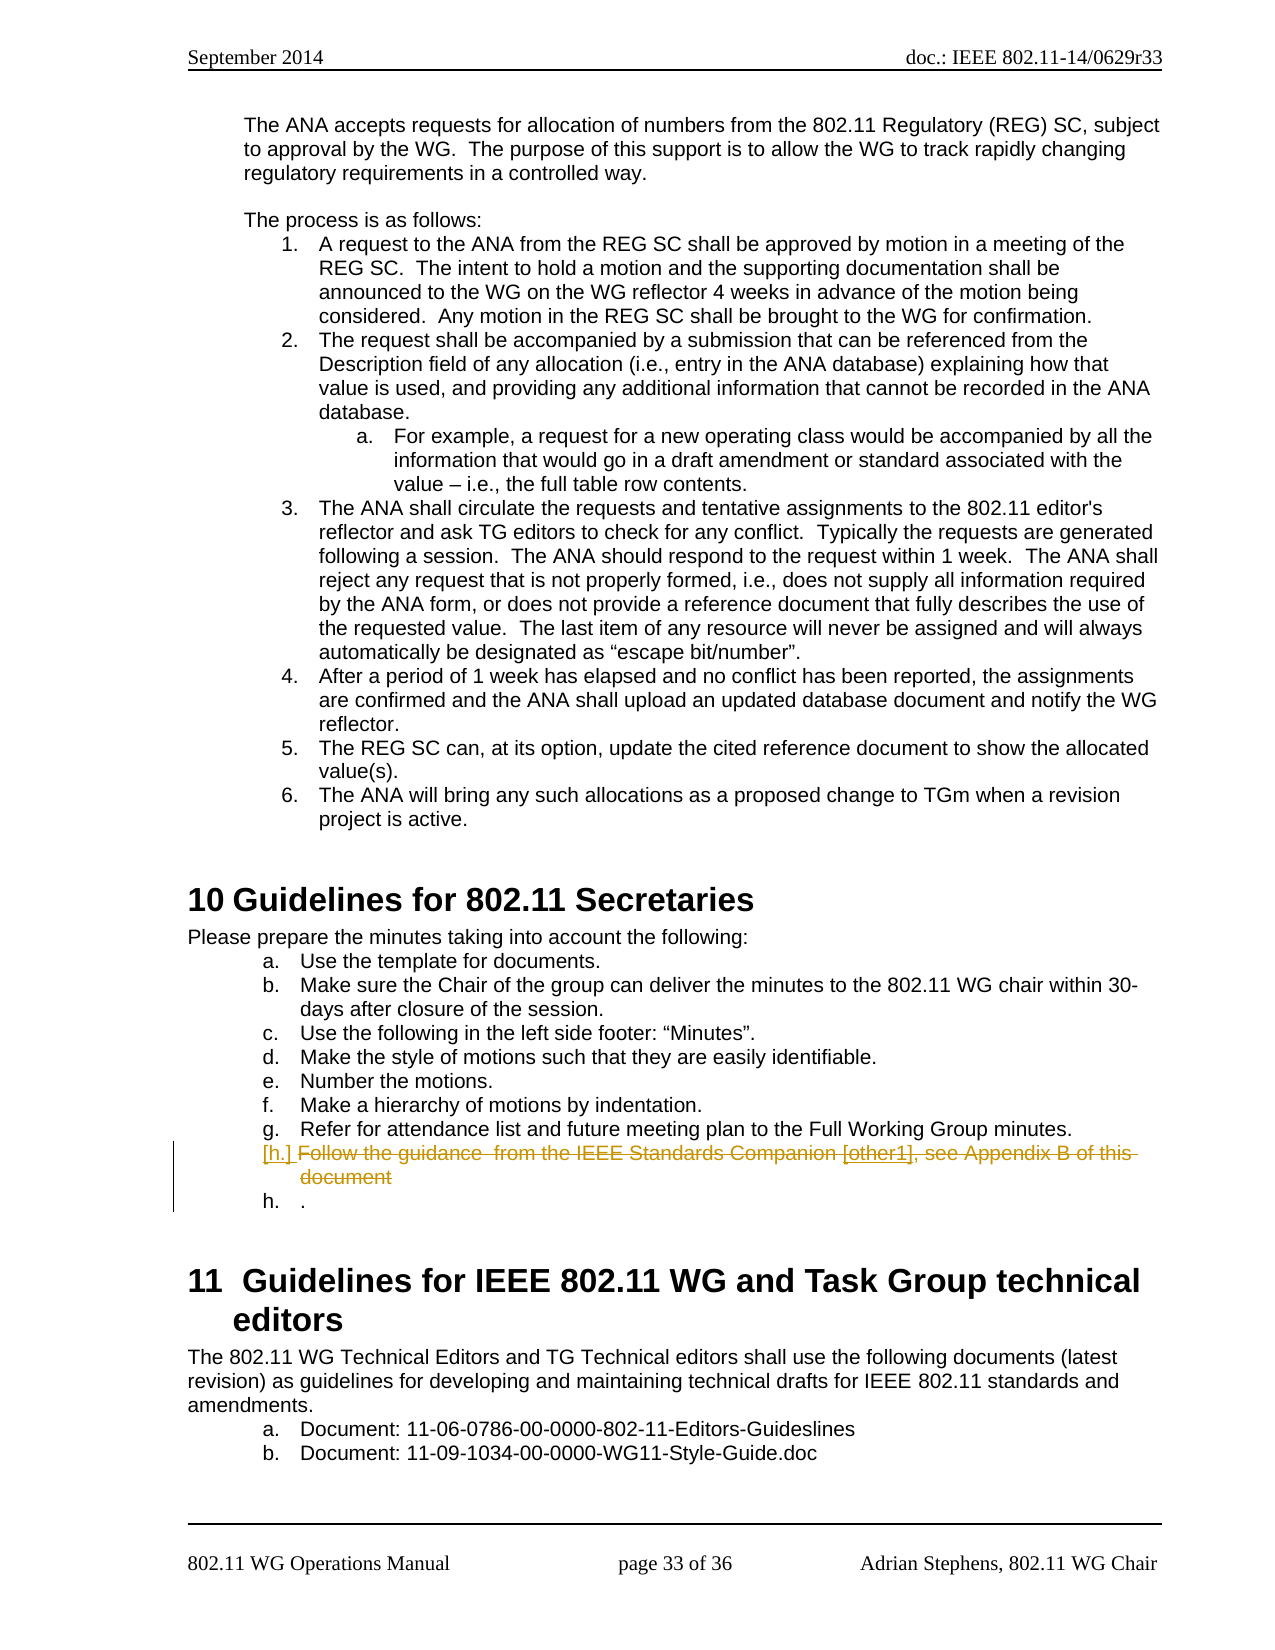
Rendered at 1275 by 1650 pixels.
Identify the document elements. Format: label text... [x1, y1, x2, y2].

text Please prepare the minutes taking into account the following: [187, 925, 1162, 949]
list The request shall be accompanied by a submission that can be referenced from the Description field of any allocation (i.e., entry in the ANA database) explaining how that value is used, and providing any additional information that cannot be recorded in the ANA database. [281, 328, 1162, 424]
list Number the motions. [262, 1069, 1162, 1093]
subtitle Guidelines for 802.11 Secretaries [187, 880, 1162, 919]
list Make a hierarchy of motions by indentation. [262, 1093, 1162, 1117]
text The 802.11 WG Technical Editors and TG Technical editors shall use the following documents (latest revision) as guidelines for developing and maintaining technical drafts for IEEE 802.11 standards and amendments. [187, 1344, 1162, 1416]
list Make the style of motions such that they are easily identifiable. [262, 1045, 1162, 1069]
list Document: 11-06-0786-00-0000-802-11-Editors-Guideslines [262, 1416, 1162, 1440]
list Use the following in the left side footer: “Minutes”. [262, 1021, 1162, 1045]
list Refer for attendance list and future meeting plan to the Full Working Group minutes. [262, 1117, 1162, 1141]
list The ANA shall circulate the requests and tentative assignments to the 802.11 editor's reflector and ask TG editors to check for any conflict. Typically the requests are generated following a session. The ANA should respond to the request within 1 week. The ANA shall reject any request that is not properly formed, i.e., does not supply all information required by the ANA form, or does not provide a reference document that fully describes the use of the requested value. The last item of any resource will never be assigned and will always automatically be designated as “escape bit/number”. [281, 496, 1162, 663]
list For example, a request for a new operating class would be accompanied by all the information that would go in a draft amendment or standard associated with the value – i.e., the full table row contents. [356, 424, 1162, 496]
subtitle Guidelines for IEEE 802.11 WG and Task Group technical editors [187, 1261, 1162, 1338]
text The process is as follows: [244, 208, 1162, 232]
list The REG SC can, at its option, update the cited reference document to show the allocated value(s). [281, 735, 1162, 783]
list Make sure the Chair of the group can deliver the minutes to the 802.11 WG chair within 30-days after closure of the session. [262, 973, 1162, 1021]
list The ANA will bring any such allocations as a proposed change to TGm when a revision project is active. [281, 783, 1162, 831]
text The ANA accepts requests for allocation of numbers from the 802.11 Regulatory (REG) SC, subject to approval by the WG. The purpose of this support is to allow the WG to track rapidly changing regulatory requirements in a controlled way. [244, 112, 1162, 184]
list . [262, 1188, 1162, 1212]
list After a period of 1 week has elapsed and no conflict has been reported, the assignments are confirmed and the ANA shall upload an updated database document and notify the WG reflector. [281, 663, 1162, 735]
list Document: 11-09-1034-00-0000-WG11-Style-Guide.doc [262, 1440, 1162, 1464]
list Use the template for documents. [262, 949, 1162, 973]
list A request to the ANA from the REG SC shall be approved by motion in a meeting of the REG SC. The intent to hold a motion and the supporting documentation shall be announced to the WG on the WG reflector 4 weeks in advance of the motion being considered. Any motion in the REG SC shall be brought to the WG for confirmation. [281, 232, 1162, 328]
